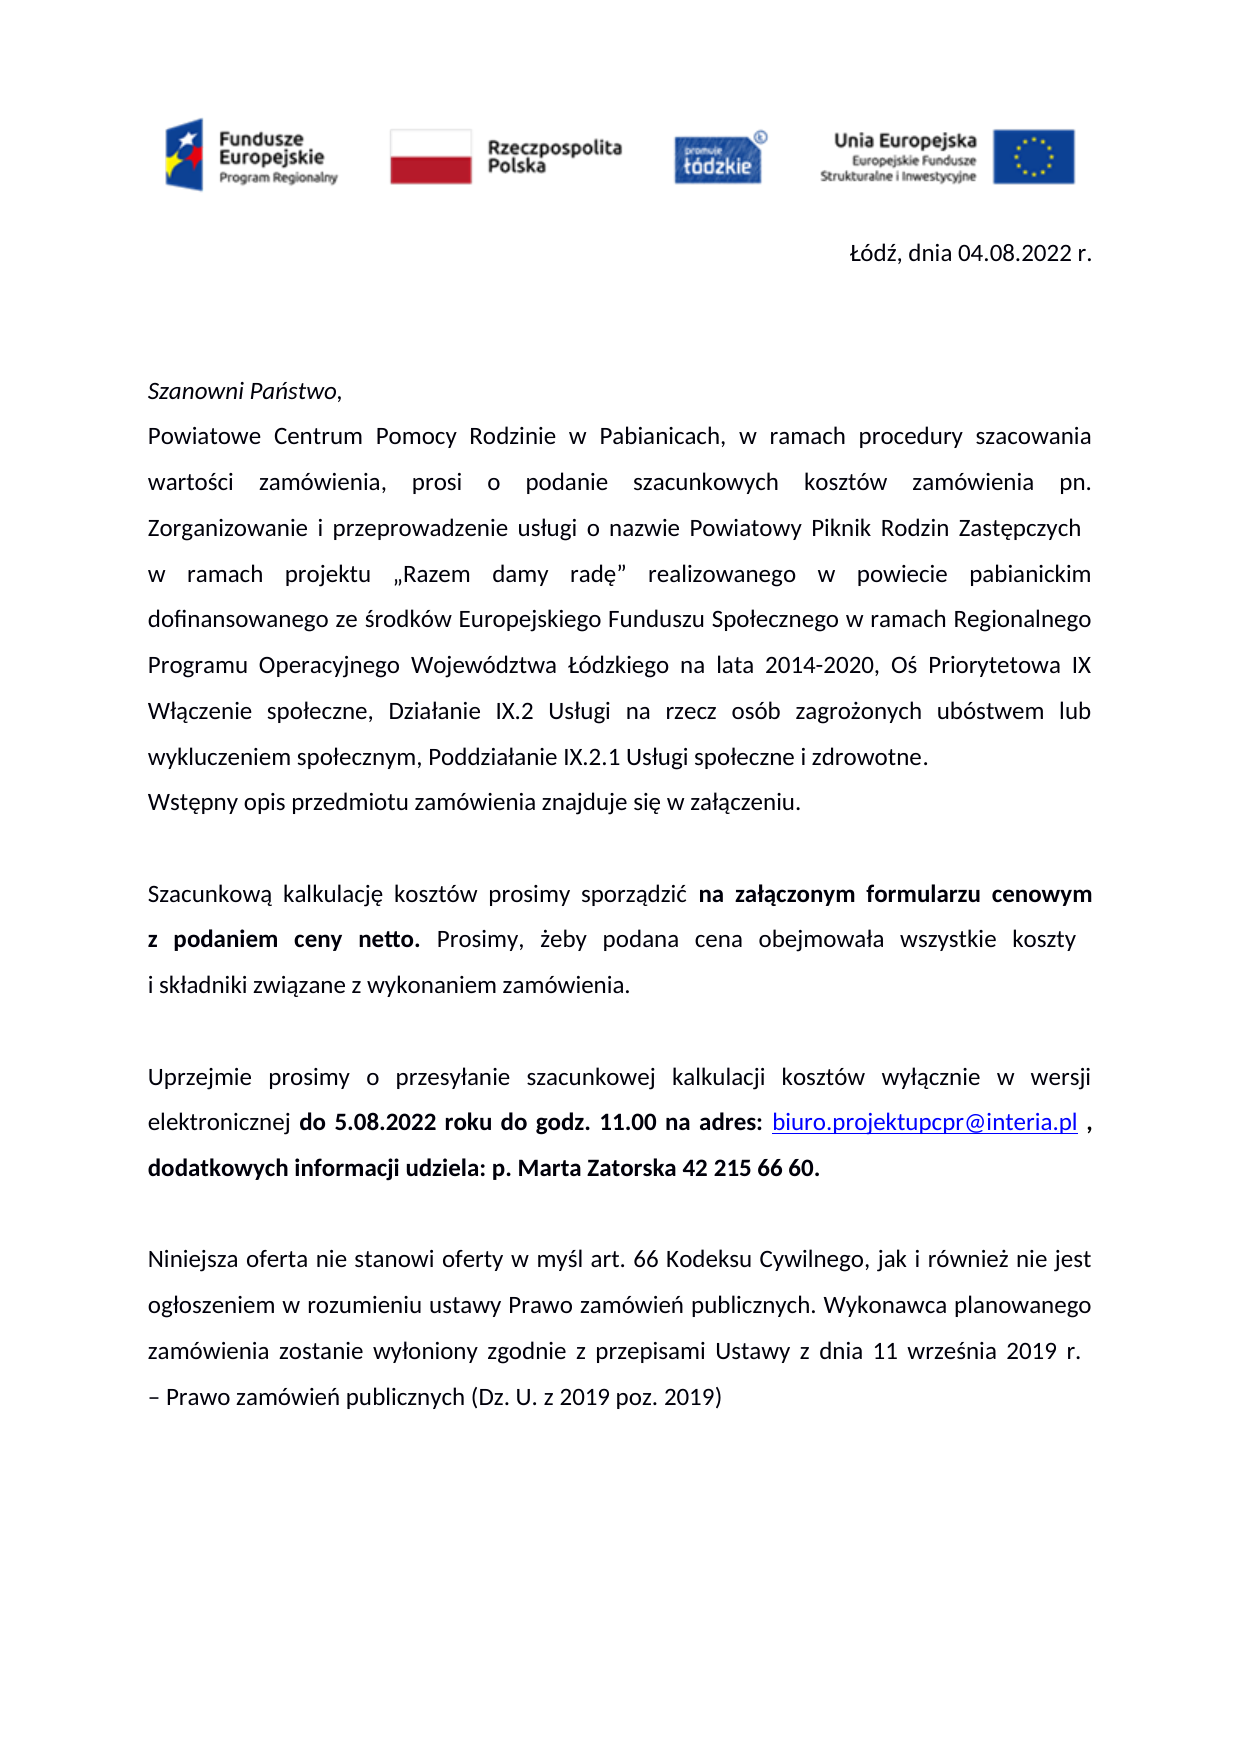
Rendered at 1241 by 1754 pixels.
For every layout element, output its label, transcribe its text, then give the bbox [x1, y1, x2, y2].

text Wstępny opis przedmiotu zamówienia znajduje się w załączeniu. [148, 786, 1093, 817]
text Szanowni Państwo, [148, 375, 1093, 405]
text Uprzejmie prosimy o przesyłanie szacunkowej kalkulacji kosztów wyłącznie w wersji elektronicznej do 5.08.2022 roku do godz. 11.00 na adres: biuro.projektupcpr@interia.pl , dodatkowych informacji udziela: p. Marta Zatorska 42 215 66 60. [148, 1061, 1093, 1183]
picture [147, 101, 1093, 210]
text Szacunkową kalkulację kosztów prosimy sporządzić na załączonym formularzu cenowym z podaniem ceny netto. Prosimy, żeby podana cena obejmowała wszystkie koszty i składniki związane z wykonaniem zamówienia. [148, 878, 1093, 1000]
text Niniejsza oferta nie stanowi oferty w myśl art. 66 Kodeksu Cywilnego, jak i również nie jest ogłoszeniem w rozumieniu ustawy Prawo zamówień publicznych. Wykonawca planowanego zamówienia zostanie wyłoniony zgodnie z przepisami Ustawy z dnia 11 września 2019 r. – Prawo zamówień publicznych (Dz. U. z 2019 poz. 2019) [148, 1244, 1093, 1411]
text Powiatowe Centrum Pomocy Rodzinie w Pabianicach, w ramach procedury szacowania wartości zamówienia, prosi o podanie szacunkowych kosztów zamówienia pn. Zorganizowanie i przeprowadzenie usługi o nazwie Powiatowy Piknik Rodzin Zastępczych w ramach projektu „Razem damy radę” realizowanego w powiecie pabianickim dofinansowanego ze środków Europejskiego Funduszu Społecznego w ramach Regionalnego Programu Operacyjnego Województwa Łódzkiego na lata 2014-2020, Oś Priorytetowa IX Włączenie społeczne, Działanie IX.2 Usługi na rzecz osób zagrożonych ubóstwem lub wykluczeniem społecznym, Poddziałanie IX.2.1 Usługi społeczne i zdrowotne. [148, 421, 1093, 771]
text Łódź, dnia 04.08.2022 r. [148, 238, 1093, 268]
